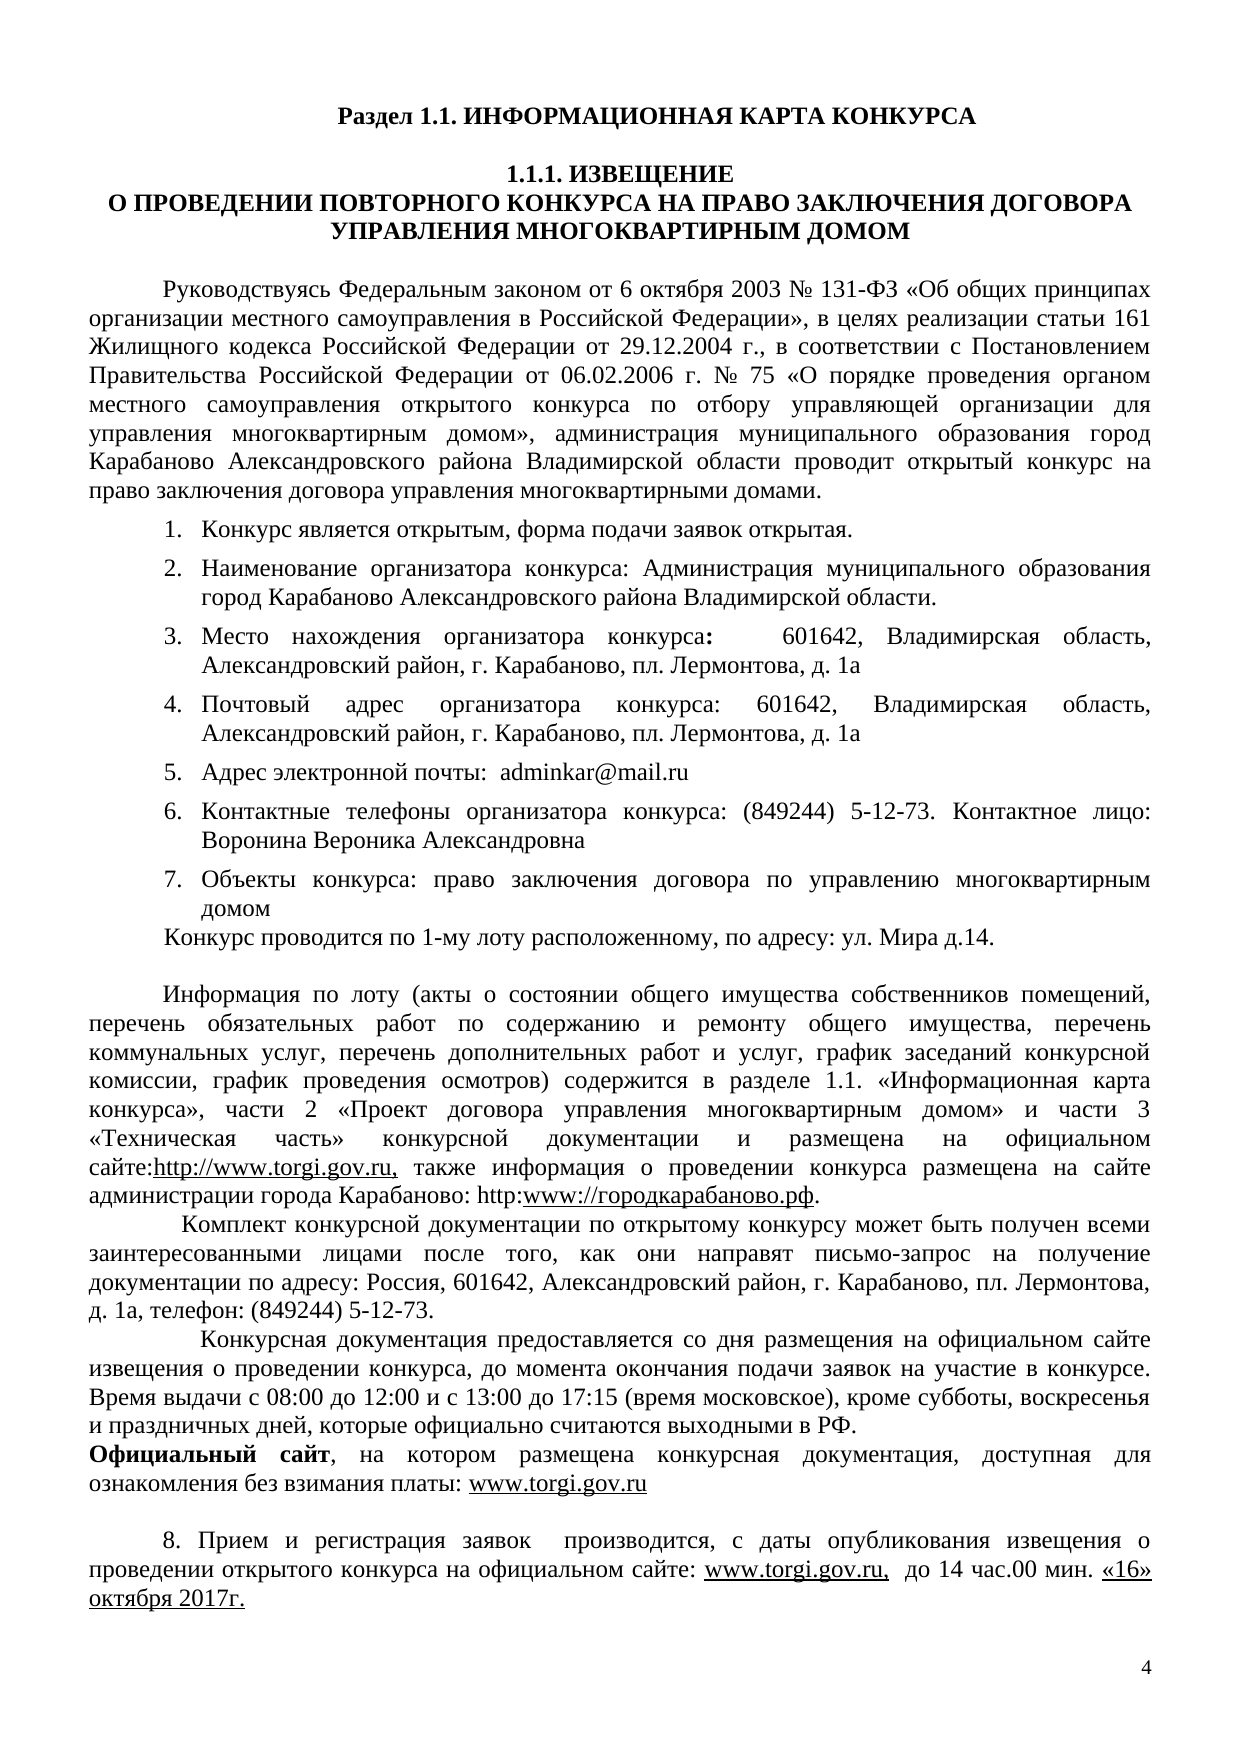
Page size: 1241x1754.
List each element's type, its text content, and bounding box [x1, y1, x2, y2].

text О ПРОВЕДЕНИИ ПОВТОРНОГО КОНКУРСА НА ПРАВО ЗАКЛЮЧЕНИЯ ДОГОВОРА УПРАВЛЕНИЯ МНОГОКВАРТИРНЫМ ДОМОМ [89, 188, 1152, 245]
list Конкурс является открытым, форма подачи заявок открытая. [164, 514, 1152, 543]
text Конкурсная документация предоставляется со дня размещения на официальном сайте извещения о проведении конкурса, до момента окончания подачи заявок на участие в конкурсе. Время выдачи с 08:00 до 12:00 и с 13:00 до 17:15 (время московское), кроме субботы, воскресенья и праздничных дней, которые официально считаются выходными в РФ. [89, 1324, 1152, 1439]
list Наименование организатора конкурса: Администрация муниципального образования город Карабаново Александровского района Владимирской области. [164, 553, 1152, 611]
list Место нахождения организатора конкурса: 601642, Владимирская область, Александровский район, г. Карабаново, пл. Лермонтова, д. 1а [164, 621, 1152, 679]
list Почтовый адрес организатора конкурса: 601642, Владимирская область, Александровский район, г. Карабаново, пл. Лермонтова, д. 1а [164, 689, 1152, 747]
text Руководствуясь Федеральным законом от 6 октября 2003 № 131-ФЗ «Об общих принципах организации местного самоуправления в Российской Федерации», в целях реализации статьи 161 Жилищного кодекса Российской Федерации от 29.12.2004 г., в соответствии с Постановлением Правительства Российской Федерации от 06.02.2006 г. № 75 «О порядке проведения органом местного самоуправления открытого конкурса по отбору управляющей организации для управления многоквартирным домом», администрация муниципального образования город Карабаново Александровского района Владимирской области проводит открытый конкурс на право заключения договора управления многоквартирными домами. [89, 274, 1152, 504]
list Адрес электронной почты: adminkar@mail.ru [164, 757, 1152, 786]
text 8. Прием и регистрация заявок производится, с даты опубликования извещения о проведении открытого конкурса на официальном сайте: www.torgi.gov.ru, до 14 час.00 мин. «16» октября 2017г. [89, 1526, 1152, 1612]
list Контактные телефоны организатора конкурса: (849244) 5-12-73. Контактное лицо: Воронина Вероника Александровна [164, 796, 1152, 854]
text 1.1.1. ИЗВЕЩЕНИЕ [89, 159, 1152, 188]
list Объекты конкурса: право заключения договора по управлению многоквартирным домом [164, 864, 1152, 922]
text Комплект конкурсной документации по открытому конкурсу может быть получен всеми заинтересованными лицами после того, как они направят письмо-запрос на получение документации по адресу: Россия, 601642, Александровский район, г. Карабаново, пл. Лермонтова, д. 1а, телефон: (849244) 5-12-73. [89, 1209, 1152, 1324]
text Раздел 1.1. ИНФОРМАЦИОННАЯ КАРТА КОНКУРСА [89, 101, 1152, 130]
text Конкурс проводится по 1-му лоту расположенному, по адресу: ул. Мира д.14. [89, 922, 1152, 951]
text Информация по лоту (акты о состоянии общего имущества собственников помещений, перечень обязательных работ по содержанию и ремонту общего имущества, перечень коммунальных услуг, перечень дополнительных работ и услуг, график заседаний конкурсной комиссии, график проведения осмотров) содержится в разделе 1.1. «Информационная карта конкурса», части 2 «Проект договора управления многоквартирным домом» и части 3 «Техническая часть» конкурсной документации и размещена на официальном сайте:http://www.torgi.gov.ru, также информация о проведении конкурса размещена на сайте администрации города Карабаново: http:www://городкарабаново.рф. [89, 979, 1152, 1209]
text Официальный сайт, на котором размещена конкурсная документация, доступная для ознакомления без взимания платы: www.torgi.gov.ru [89, 1439, 1152, 1497]
